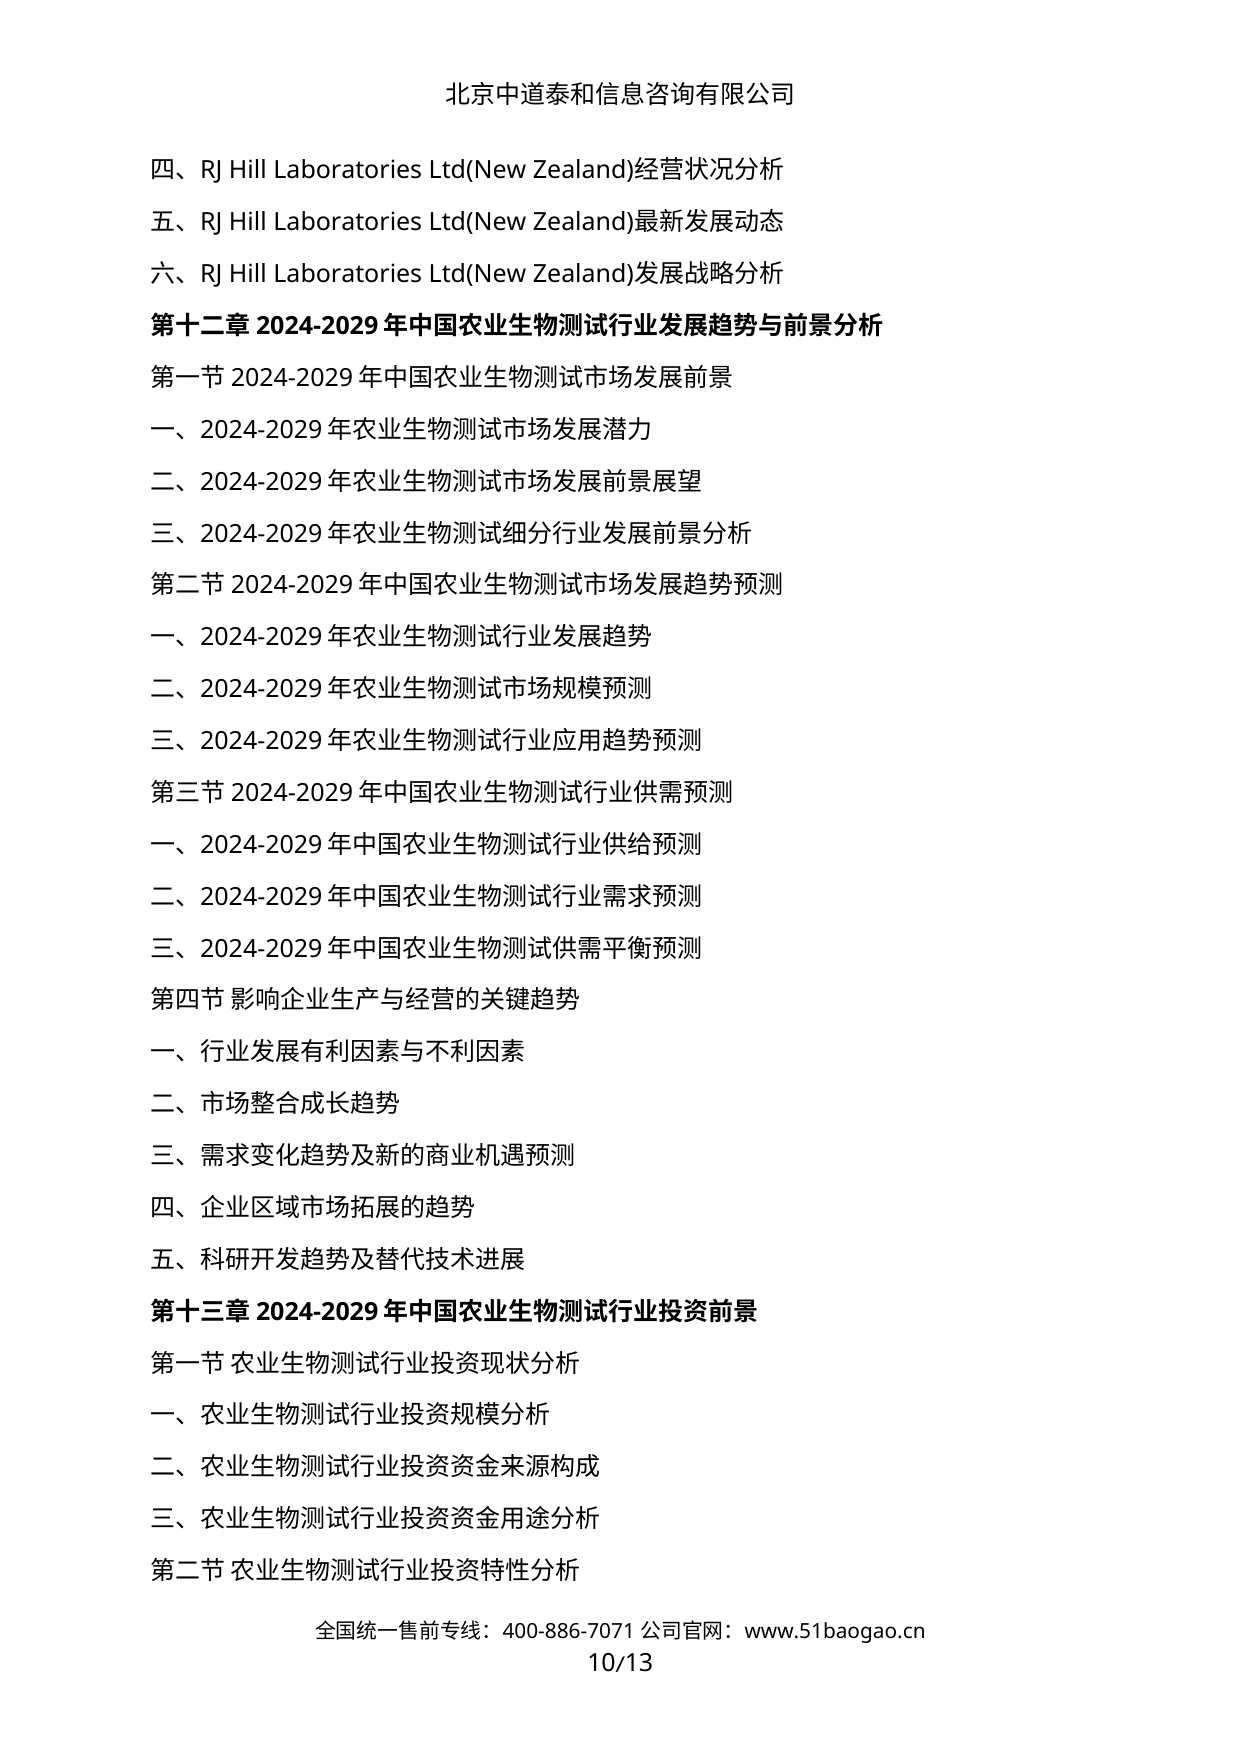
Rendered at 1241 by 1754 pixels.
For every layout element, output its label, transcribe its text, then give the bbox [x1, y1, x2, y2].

text 一、2024-2029年农业生物测试行业发展趋势 [150, 617, 1090, 653]
text 二、2024-2029年农业生物测试市场规模预测 [150, 669, 1090, 705]
text 二、农业生物测试行业投资资金来源构成 [150, 1447, 1090, 1483]
text 第一节 2024-2029年中国农业生物测试市场发展前景 [150, 357, 1090, 394]
text 三、需求变化趋势及新的商业机遇预测 [150, 1136, 1090, 1172]
text 四、企业区域市场拓展的趋势 [150, 1187, 1090, 1224]
text 二、2024-2029年中国农业生物测试行业需求预测 [150, 876, 1090, 912]
text 第一节 农业生物测试行业投资现状分析 [150, 1343, 1090, 1379]
text 四、RJ Hill Laboratories Ltd(New Zealand)经营状况分析 [150, 150, 1090, 186]
text 三、2024-2029年中国农业生物测试供需平衡预测 [150, 928, 1090, 964]
text 三、2024-2029年农业生物测试细分行业发展前景分析 [150, 513, 1090, 549]
text 第二节 农业生物测试行业投资特性分析 [150, 1551, 1090, 1587]
text 一、2024-2029年农业生物测试市场发展潜力 [150, 409, 1090, 446]
text 第四节 影响企业生产与经营的关键趋势 [150, 980, 1090, 1016]
text 三、农业生物测试行业投资资金用途分析 [150, 1499, 1090, 1535]
text 一、行业发展有利因素与不利因素 [150, 1032, 1090, 1068]
text 第十二章 2024-2029年中国农业生物测试行业发展趋势与前景分析 [150, 306, 1090, 342]
text 二、2024-2029年农业生物测试市场发展前景展望 [150, 461, 1090, 497]
text 第三节 2024-2029年中国农业生物测试行业供需预测 [150, 772, 1090, 809]
text 一、农业生物测试行业投资规模分析 [150, 1395, 1090, 1431]
text 一、2024-2029年中国农业生物测试行业供给预测 [150, 824, 1090, 861]
text 第十三章 2024-2029年中国农业生物测试行业投资前景 [150, 1291, 1090, 1327]
text 五、科研开发趋势及替代技术进展 [150, 1239, 1090, 1276]
text 三、2024-2029年农业生物测试行业应用趋势预测 [150, 721, 1090, 757]
text 五、RJ Hill Laboratories Ltd(New Zealand)最新发展动态 [150, 202, 1090, 238]
text 六、RJ Hill Laboratories Ltd(New Zealand)发展战略分析 [150, 254, 1090, 290]
text 二、市场整合成长趋势 [150, 1084, 1090, 1120]
text 第二节 2024-2029年中国农业生物测试市场发展趋势预测 [150, 565, 1090, 601]
